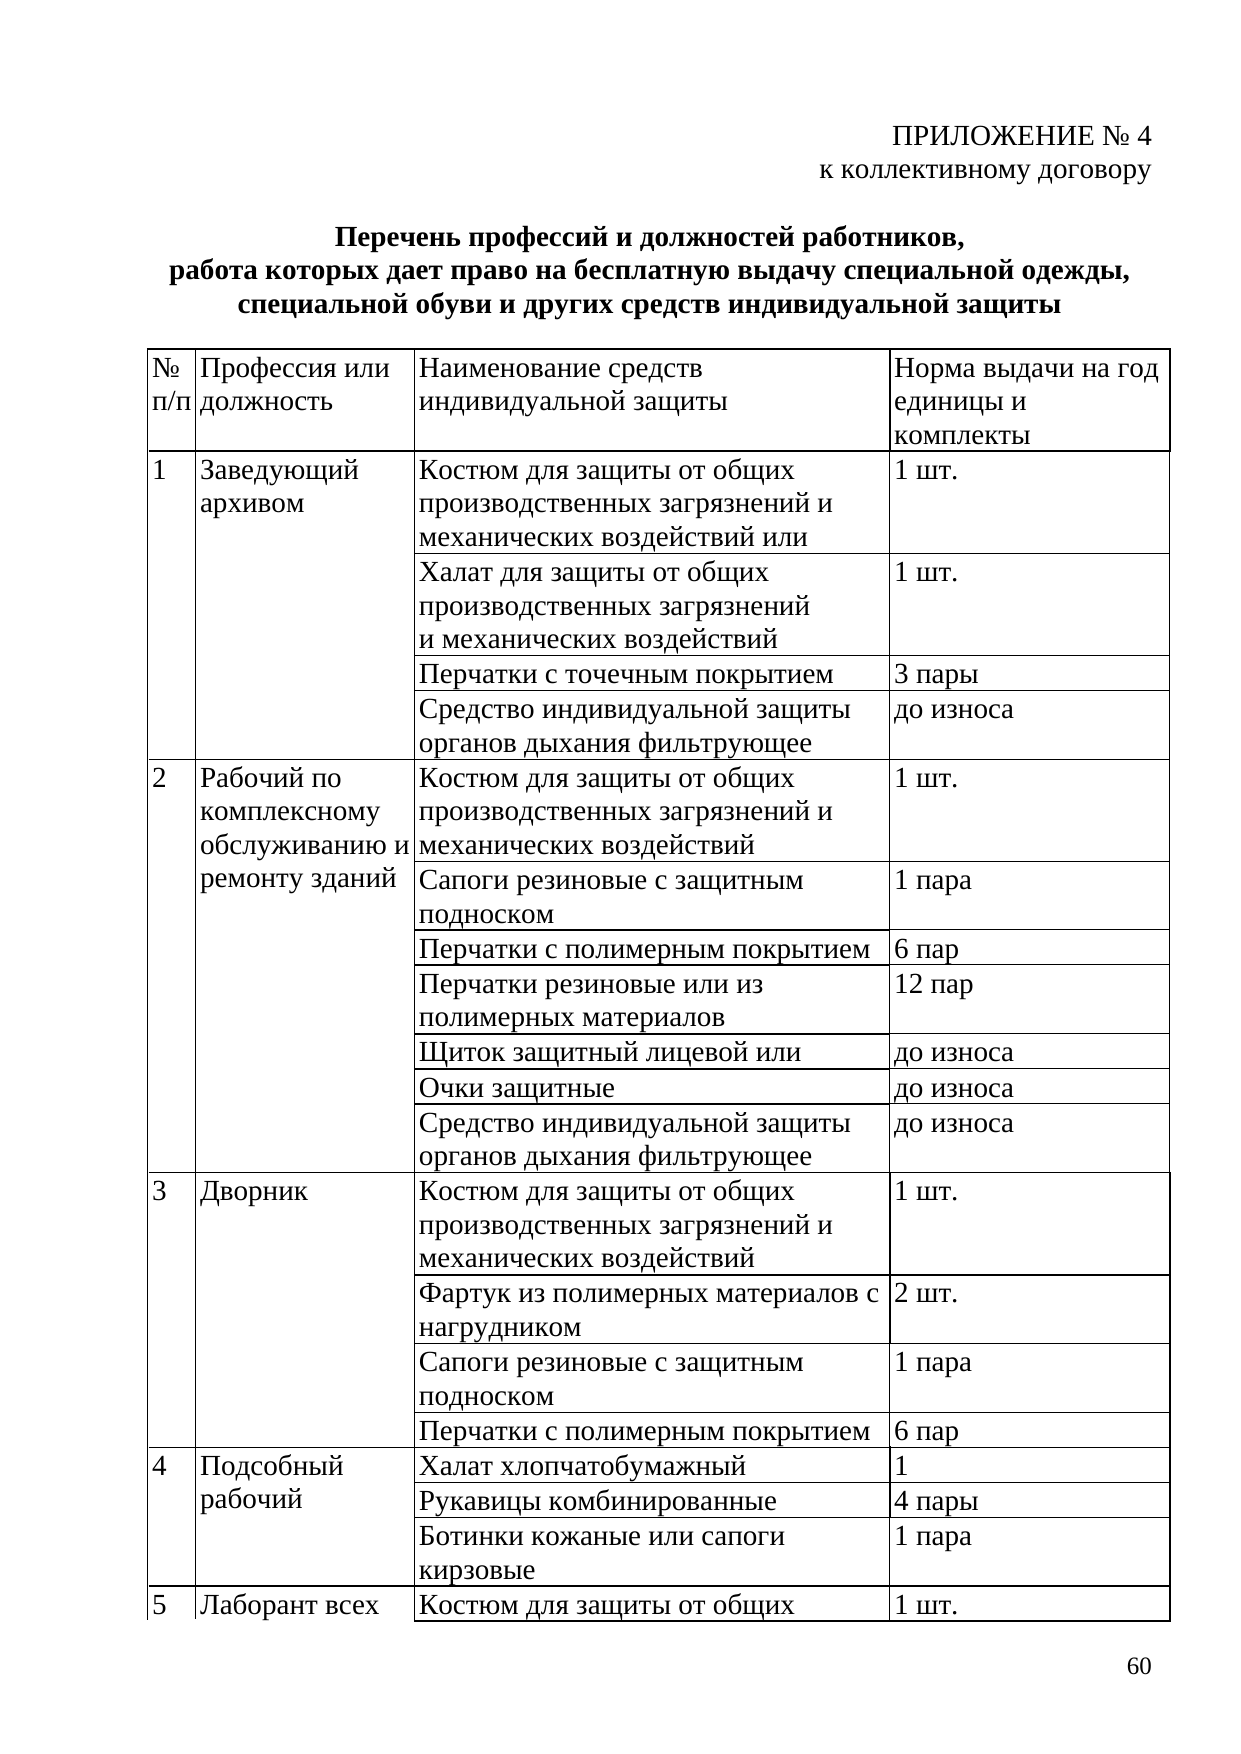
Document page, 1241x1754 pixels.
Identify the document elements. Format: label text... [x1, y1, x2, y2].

table_cell 1 пара [890, 1518, 1169, 1585]
table_cell Халат для защиты от общих производственных загрязнений и механических воздействий [415, 554, 889, 655]
table_cell 1 шт. [890, 554, 1169, 655]
table_cell до износа [890, 1104, 1169, 1172]
table_cell 2 шт. [891, 1276, 1169, 1343]
table_cell 1 шт. [891, 1173, 1169, 1274]
table_cell Перчатки с полимерным покрытием [415, 931, 889, 964]
table_cell до износа [890, 1069, 1169, 1103]
table_cell Очки защитные [415, 1070, 889, 1103]
table_header Наименование средств индивидуальной защиты [415, 350, 889, 450]
table_cell Щиток защитный лицевой или [415, 1035, 889, 1068]
table_header № п/п [148, 350, 195, 450]
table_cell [415, 1587, 889, 1620]
table_cell 6 пар [890, 1413, 1169, 1446]
table_cell 4 [148, 1448, 195, 1585]
table_cell 3 [148, 1173, 195, 1446]
table_cell Перчатки с точечным покрытием [415, 656, 889, 690]
table_cell до износа [890, 691, 1169, 758]
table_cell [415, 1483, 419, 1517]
table_cell 1 шт. [890, 760, 1169, 861]
table_cell Фартук из полимерных материалов с нагрудником [415, 1276, 889, 1343]
table_cell Дворник [196, 1173, 414, 1446]
table_cell Средство индивидуальной защиты органов дыхания фильтрующее [415, 1105, 889, 1172]
table_cell 2 [148, 760, 195, 1172]
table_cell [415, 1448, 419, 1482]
text специальной обуви и других средств индивидуальной защиты [148, 286, 1152, 319]
table_cell Рабочий по комплексному обслуживанию и ремонту зданий [196, 760, 414, 1172]
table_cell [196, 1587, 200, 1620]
table_cell Средство индивидуальной защиты органов дыхания фильтрующее [415, 691, 889, 758]
table_cell Костюм для защиты от общих производственных загрязнений и механических воздействий или [415, 452, 889, 552]
table_cell Костюм для защиты от общих производственных загрязнений и механических воздействий [415, 760, 889, 861]
table_cell 1 [148, 451, 195, 758]
table_cell Сапоги резиновые с защитным подноском [415, 862, 889, 929]
text ПРИЛОЖЕНИЕ № 4 [148, 118, 1152, 152]
text к коллективному договору [148, 152, 1152, 185]
table_cell 6 пар [890, 930, 1169, 964]
table_cell 1 пара [890, 1344, 1169, 1411]
text работа которых дает право на бесплатную выдачу специальной одежды, [148, 252, 1152, 286]
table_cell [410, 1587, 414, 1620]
table_cell Заведующий архивом [196, 452, 414, 758]
table_header Профессия или должность [196, 350, 414, 450]
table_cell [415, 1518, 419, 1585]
table_cell 1 пара [890, 862, 1169, 929]
table_cell 12 пар [890, 965, 1169, 1033]
text Перечень профессий и должностей работников, [148, 219, 1152, 252]
table_cell Перчатки резиновые или из полимерных материалов [415, 966, 889, 1033]
table_cell 3 пары [890, 656, 1169, 690]
table_cell Перчатки с полимерным покрытием [415, 1413, 889, 1446]
table_cell до износа [890, 1034, 1169, 1068]
table_cell Сапоги резиновые с защитным подноском [415, 1344, 889, 1411]
table_cell 1 шт. [890, 452, 1169, 552]
table_cell 1 шт. [890, 1587, 1169, 1620]
table_cell Подсобный рабочий [196, 1448, 414, 1585]
table_cell Костюм для защиты от общих производственных загрязнений и механических воздействий [415, 1173, 889, 1274]
